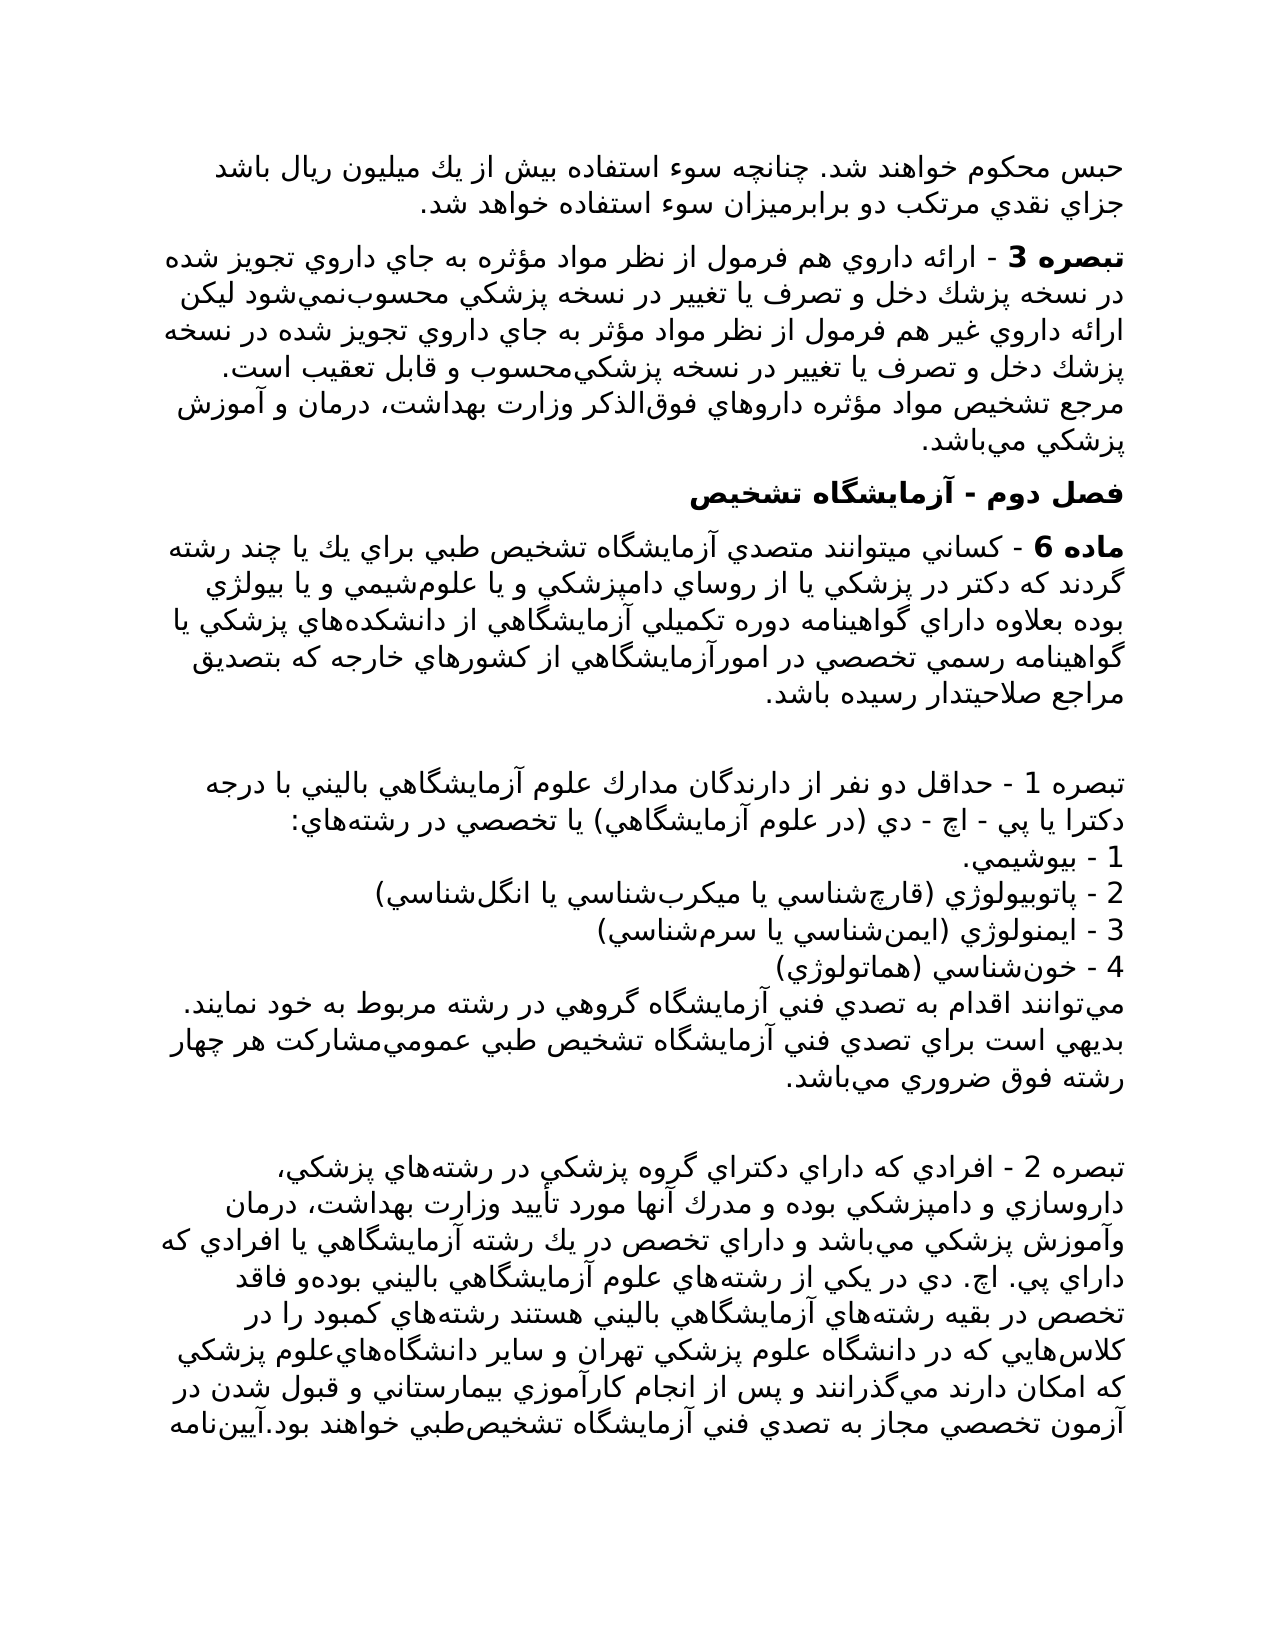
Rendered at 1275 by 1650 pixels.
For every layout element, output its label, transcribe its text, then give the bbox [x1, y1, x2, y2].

text فصل دوم - آزمايشگاه تشخيص ‌ [150, 477, 1125, 511]
text ماده 6 - كساني ميتوانند متصدي آزمايشگاه تشخيص طبي براي يك يا چند رشته گردند كه دكتر در پزشكي يا از روساي دامپزشكي و يا علوم‌شيمي و يا بيولژي بوده بعلاوه داراي گواهينامه دوره تكميلي آزمايشگاهي از دانشكده‌هاي پزشكي يا گواهينامه رسمي تخصصي در امور‌آزمايشگاهي از كشورهاي خارجه كه بتصديق مراجع صلاحيتدار رسيده باشد. [150, 530, 1125, 711]
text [150, 150, 1125, 221]
text ‌تبصره 1 - حداقل دو نفر از دارندگان مدارك علوم آزمايشگاهي باليني با درجه دكترا يا پي - اچ - دي (‌در علوم آزمايشگاهي) يا تخصصي در رشته‌هاي: 1 - بيوشيمي. 2 - پاتوبيولوژي (‌قارچ‌شناسي يا ميكرب‌شناسي يا انگل‌شناسي) 3 - ايمنولوژي (‌ايمن‌شناسي يا سرم‌شناسي) 4 - خون‌شناسي (‌هماتولوژي) ‌مي‌توانند اقدام به تصدي فني آزمايشگاه گروهي در رشته مربوط به خود نمايند. بديهي است براي تصدي فني آزمايشگاه تشخيص طبي عمومي‌مشاركت هر چهار رشته فوق ضروري مي‌باشد. [150, 730, 1125, 1094]
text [150, 1113, 1125, 1441]
text ‌تبصره 3 - ارائه داروي هم فرمول از نظر مواد مؤثره به جاي داروي تجويز شده در نسخه پزشك دخل و تصرف يا تغيير در نسخه پزشكي محسوب‌نمي‌شود ليكن ارائه داروي غير هم فرمول از نظر مواد مؤثر به جاي داروي تجويز شده در نسخه پزشك دخل و تصرف يا تغيير در نسخه پزشكي‌محسوب و قابل تعقيب است. مرجع تشخيص مواد مؤثره داروهاي فوق‌الذكر وزارت بهداشت، درمان و آموزش پزشكي مي‌باشد. [150, 240, 1125, 457]
